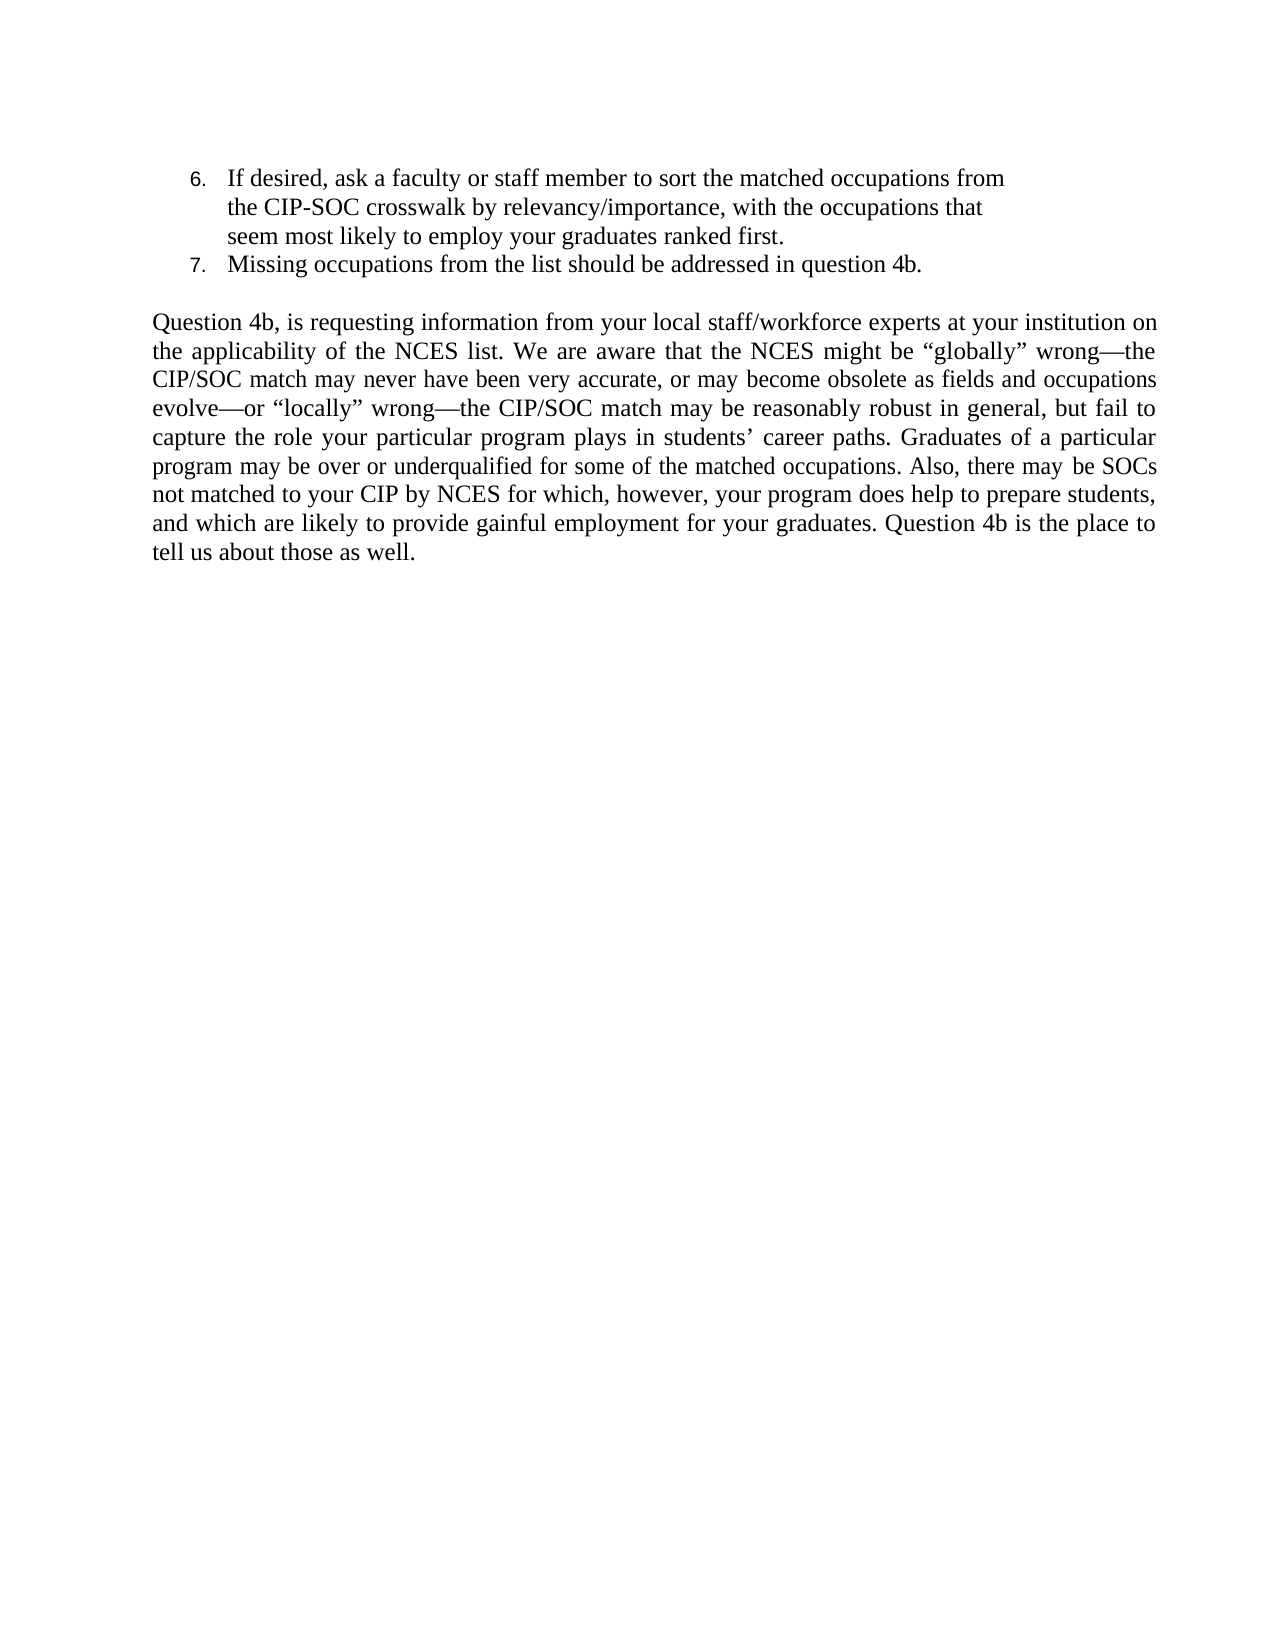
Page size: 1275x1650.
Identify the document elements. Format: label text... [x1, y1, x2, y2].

list If desired, ask a faculty or staff member to sort the matched occupations from the CIP-SOC crosswalk by relevancy/importance, with the occupations that seem most likely to employ your graduates ranked first. [189, 163, 1005, 249]
text Question 4b, is requesting information from your local staff/workforce experts at your institution on the applicability of the NCES list. We are aware that the NCES might be “globally” wrong—the CIP/SOC match may never have been very accurate, or may become obsolete as fields and occupations evolve—or “locally” wrong—the CIP/SOC match may be reasonably robust in general, but fail to capture the role your particular program plays in students’ career paths. Graduates of a particular program may be over or underqualified for some of the matched occupations. Also, there may be SOCs not matched to your CIP by NCES for which, however, your program does help to prepare students, and which are likely to provide gainful employment for your graduates. Question 4b is the place to tell us about those as well. [152, 307, 1157, 566]
list Missing occupations from the list should be addressed in question 4b. [189, 249, 1229, 278]
